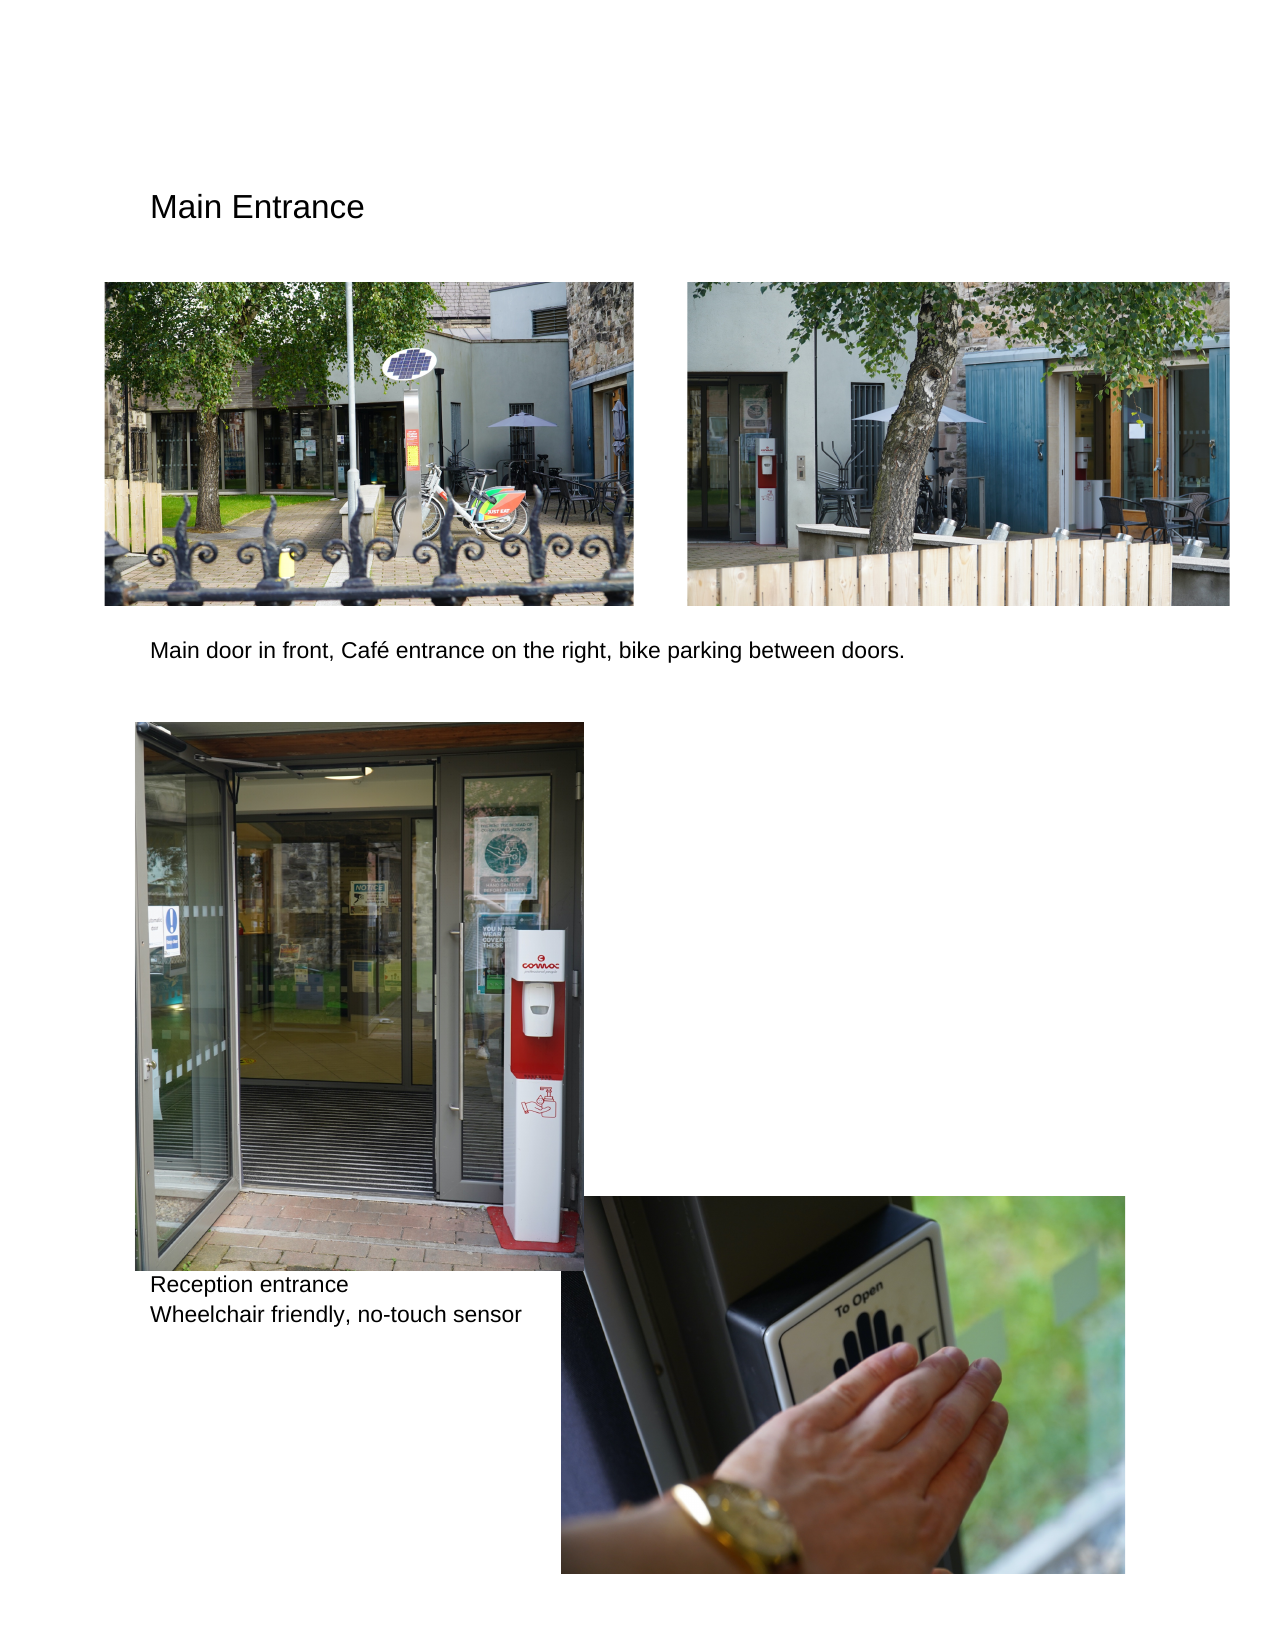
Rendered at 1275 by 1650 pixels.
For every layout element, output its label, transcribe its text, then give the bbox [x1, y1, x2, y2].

subtitle Main Entrance [150, 187, 1125, 226]
picture [104, 282, 634, 606]
picture [135, 722, 1126, 1574]
text Wheelchair friendly, no-touch sensor [150, 1301, 1125, 1328]
text Reception entrance [150, 1271, 1125, 1298]
picture [687, 282, 1230, 606]
text Main door in front, Café entrance on the right, bike parking between doors. [150, 637, 1125, 663]
